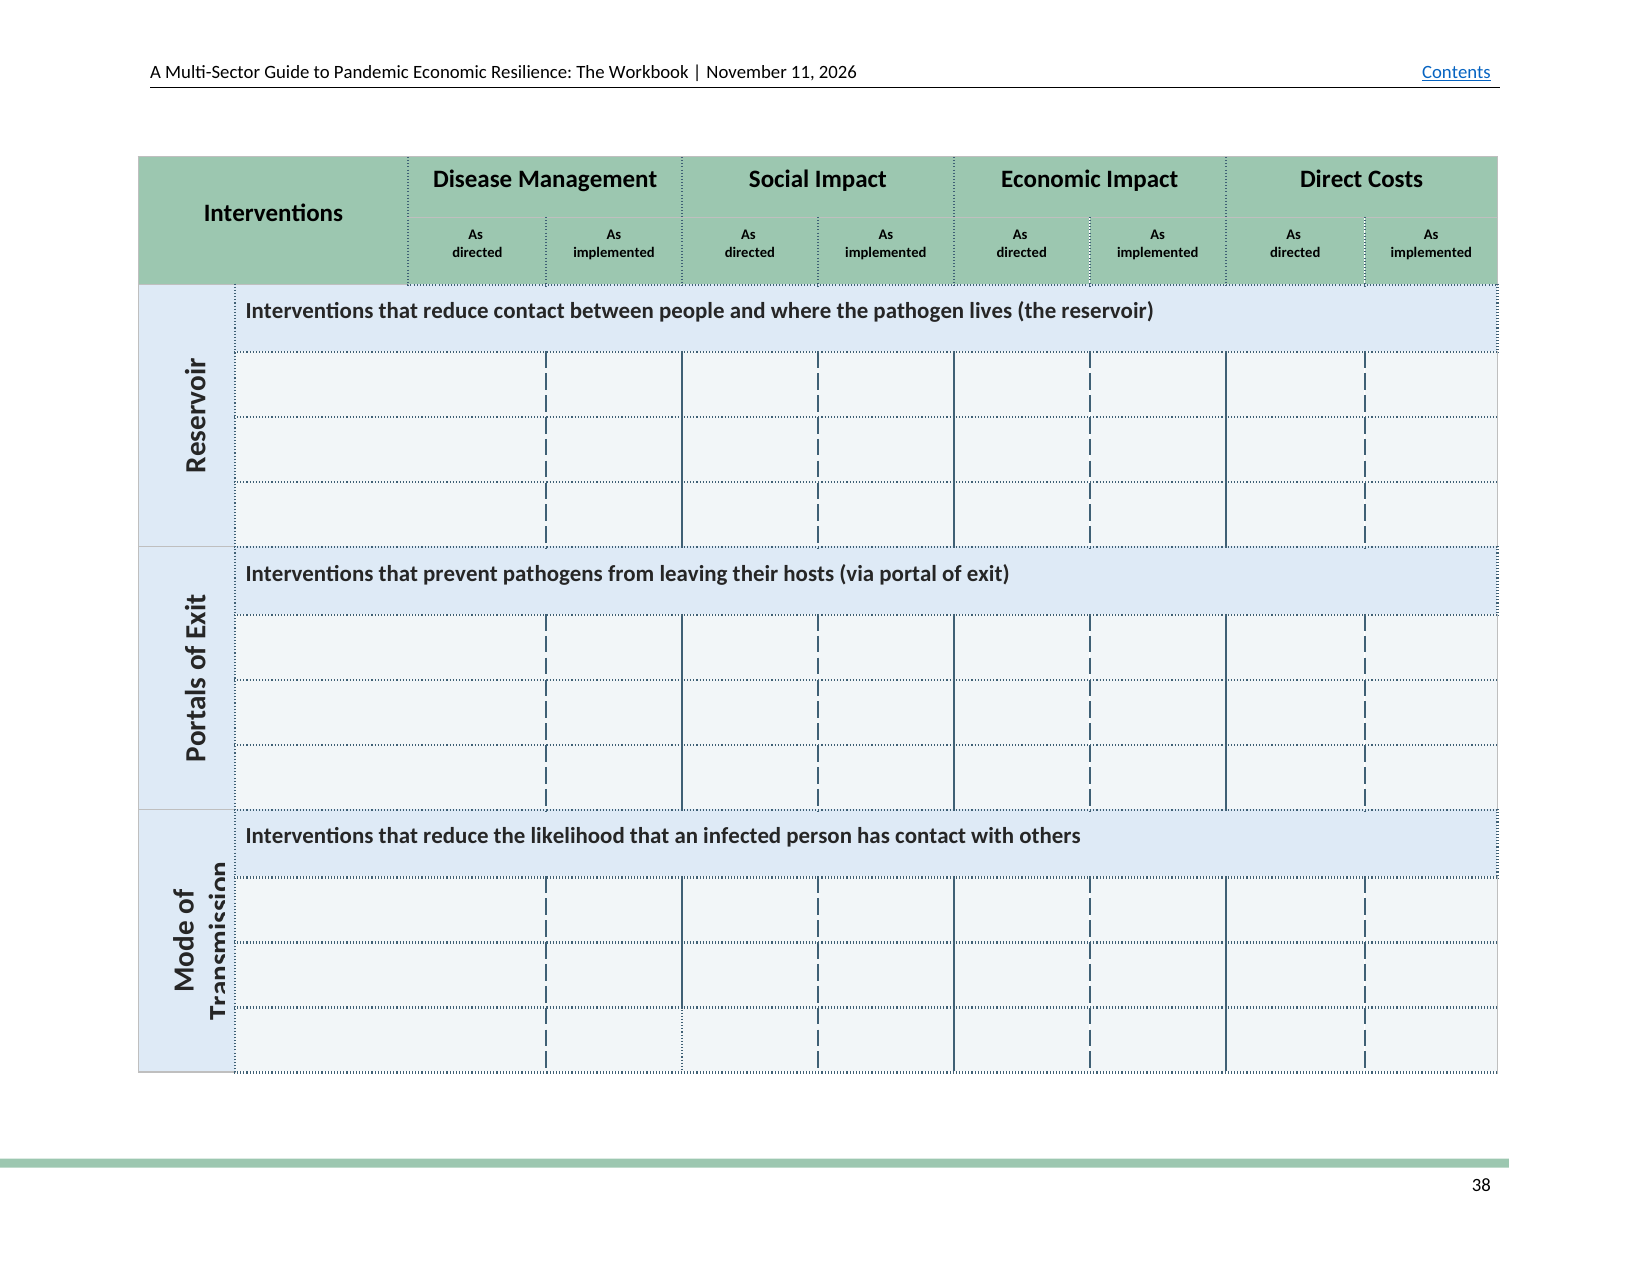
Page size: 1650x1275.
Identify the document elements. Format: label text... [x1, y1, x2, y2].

table_cell As implemented [1365, 218, 1497, 284]
table_cell [546, 941, 681, 1006]
table_header Interventions [139, 157, 408, 284]
table_cell [1090, 744, 1225, 809]
table_header Social Impact [682, 157, 954, 217]
table_cell [683, 941, 818, 1006]
table_cell [1365, 614, 1497, 679]
table_cell [955, 351, 1089, 416]
table_cell [235, 679, 408, 744]
table_cell [1365, 1006, 1497, 1071]
table_cell [1365, 351, 1497, 416]
table_cell [235, 876, 408, 941]
table_cell [955, 941, 1089, 1006]
table_cell [546, 876, 681, 941]
table_cell [1365, 416, 1497, 481]
table_cell [682, 1006, 818, 1071]
table_cell [818, 351, 953, 416]
table_cell [683, 614, 818, 679]
table_cell [955, 679, 1089, 744]
table_cell As implemented [818, 218, 954, 284]
table_cell [546, 744, 681, 809]
table_cell [1090, 614, 1225, 679]
table_cell [1090, 876, 1225, 941]
table_cell [1090, 941, 1225, 1006]
table_cell [408, 614, 546, 679]
table_cell [408, 744, 546, 809]
table_cell [818, 481, 953, 546]
table_cell [1090, 481, 1225, 546]
table_cell [1227, 1006, 1364, 1071]
table_cell [955, 876, 1089, 941]
table_header Disease Management [408, 157, 682, 217]
table_cell [1227, 876, 1364, 941]
table_cell [1227, 481, 1364, 546]
table_cell Interventions that reduce contact between people and where the pathogen lives (the reservoir) [235, 284, 1497, 351]
table_cell [408, 481, 546, 546]
table_cell [1365, 876, 1497, 941]
table_cell [955, 614, 1089, 679]
table_cell [1365, 481, 1497, 546]
table_cell [408, 941, 546, 1006]
table_cell As directed [954, 218, 1089, 284]
table_cell As implemented [1090, 218, 1226, 284]
table_cell [683, 416, 818, 481]
table_cell [955, 744, 1089, 809]
table_cell Mode of Transmission [139, 810, 235, 1071]
table_cell [1227, 679, 1364, 744]
table_cell [1227, 614, 1364, 679]
table_cell [408, 876, 546, 941]
table_cell [1090, 351, 1225, 416]
table_cell [235, 351, 408, 416]
table_cell [818, 1006, 953, 1071]
table_cell [683, 744, 818, 809]
table_cell [1090, 416, 1225, 481]
table_cell [235, 614, 408, 679]
table_cell [546, 679, 681, 744]
table_header Economic Impact [954, 157, 1226, 217]
table_cell [546, 1006, 682, 1071]
table_cell [1227, 351, 1364, 416]
table_cell [683, 679, 818, 744]
table_header Direct Costs [1226, 157, 1497, 217]
table_cell [1365, 744, 1497, 809]
table_cell Portals of Exit [139, 547, 235, 809]
table_cell [683, 481, 818, 546]
table_cell [818, 416, 953, 481]
table_cell [1365, 679, 1497, 744]
table_cell [408, 679, 546, 744]
table_cell [818, 941, 953, 1006]
table_cell Interventions that prevent pathogens from leaving their hosts (via portal of exit) [235, 546, 1497, 614]
table_cell [235, 481, 408, 546]
table_cell [818, 744, 953, 809]
table_cell [235, 1006, 408, 1071]
table_cell [955, 1006, 1089, 1071]
table_cell [546, 351, 681, 416]
table_cell [546, 416, 681, 481]
table_cell As directed [408, 218, 546, 284]
table_cell [408, 1006, 546, 1071]
table_cell [408, 351, 546, 416]
table_cell As implemented [546, 218, 682, 284]
table_cell As directed [682, 218, 818, 284]
table_cell [235, 416, 408, 481]
table_cell [546, 614, 681, 679]
table_cell As directed [1226, 218, 1364, 284]
table_cell [1090, 679, 1225, 744]
table_cell [818, 614, 953, 679]
table_cell [546, 481, 681, 546]
table_cell [1227, 416, 1364, 481]
table_cell Interventions that reduce the likelihood that an infected person has contact with others [235, 809, 1497, 876]
table_cell Reservoir [139, 285, 235, 546]
table_cell [955, 481, 1089, 546]
table_cell [683, 351, 818, 416]
table_cell [1227, 744, 1364, 809]
table_cell [818, 876, 953, 941]
table_cell [1365, 941, 1497, 1006]
table_cell [818, 679, 953, 744]
table_cell [235, 744, 408, 809]
table_cell [1090, 1006, 1225, 1071]
table_cell [408, 416, 546, 481]
table_cell [235, 941, 408, 1006]
table_cell [683, 876, 818, 941]
table_cell [955, 416, 1089, 481]
table_cell [1227, 941, 1364, 1006]
